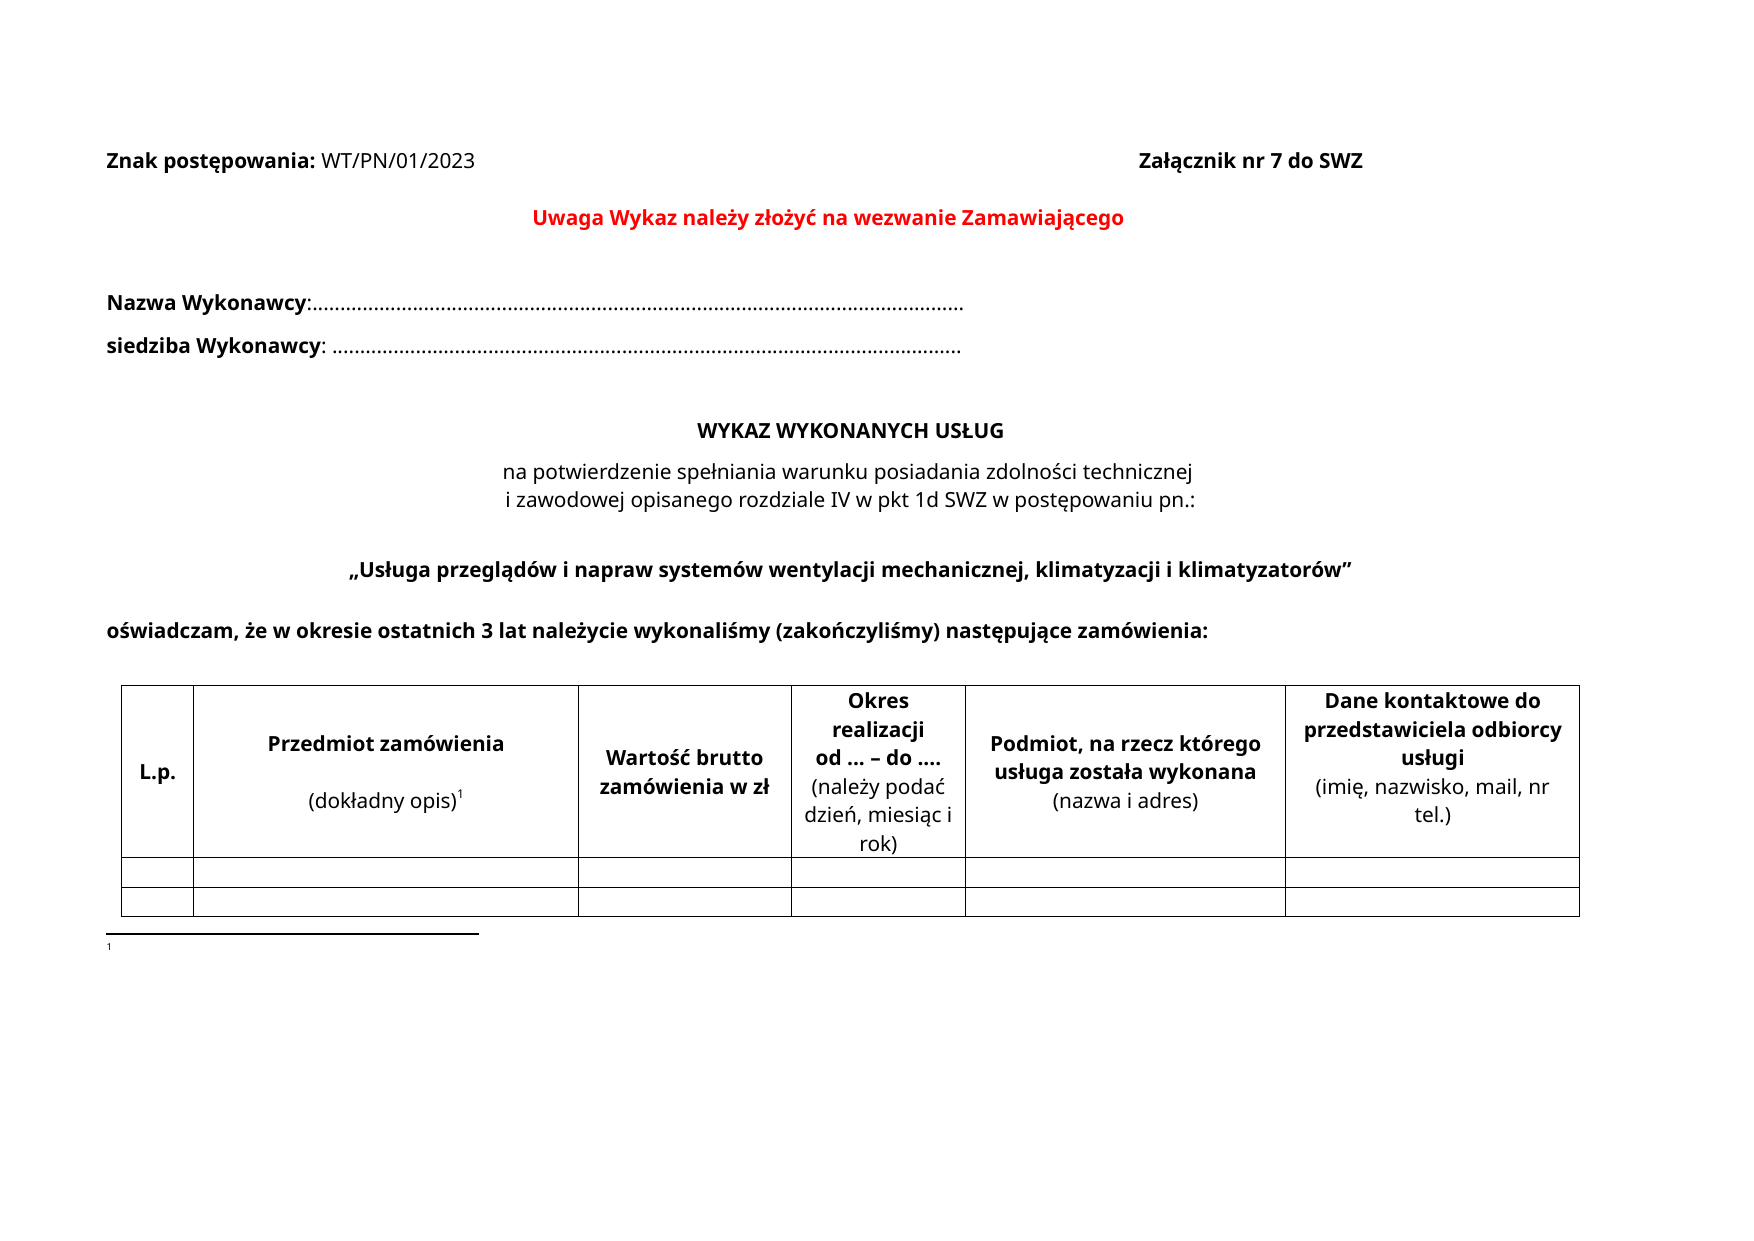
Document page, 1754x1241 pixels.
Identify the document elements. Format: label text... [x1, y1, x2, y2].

text „Usługa przeglądów i napraw systemów wentylacji mechanicznej, klimatyzacji i klimatyzatorów” [106, 555, 1595, 583]
table_cell [579, 858, 791, 887]
table_header Dane kontaktowe do przedstawiciela odbiorcy usługi (imię, nazwisko, mail, nr tel.) [1286, 686, 1579, 857]
text WYKAZ WYKONANYCH USŁUG [106, 416, 1595, 445]
text na potwierdzenie spełniania warunku posiadania zdolności technicznej i zawodowej opisanego rozdziale IV w pkt 1d SWZ w postępowaniu pn.: [106, 457, 1595, 514]
table_cell [194, 888, 578, 916]
table_cell [194, 858, 578, 887]
table_cell [122, 858, 193, 887]
text siedziba Wykonawcy: ................................................................................................................. [106, 331, 1595, 359]
table_header Okres realizacji od ... – do .... (należy podać dzień, miesiąc i rok) [792, 686, 965, 857]
text Uwaga Wykaz należy złożyć na wezwanie Zamawiającego [106, 203, 1550, 231]
table_header Podmiot, na rzecz którego usługa została wykonana (nazwa i adres) [966, 686, 1285, 857]
table_header L.p. [122, 686, 193, 857]
table_header Wartość brutto zamówienia w zł [579, 686, 791, 857]
text Znak postępowania: WT/PN/01/2023 Załącznik nr 7 do SWZ [106, 146, 1595, 174]
text Nazwa Wykonawcy:..................................................................................................................... [106, 288, 1595, 317]
table_cell [966, 858, 1285, 887]
table_cell [579, 888, 791, 916]
table_cell [792, 888, 965, 916]
text oświadczam, że w okresie ostatnich 3 lat należycie wykonaliśmy (zakończyliśmy) następujące zamówienia: [106, 616, 1550, 644]
table_cell [122, 888, 193, 916]
table_cell [1286, 858, 1579, 887]
table_header Przedmiot zamówienia (dokładny opis) [194, 686, 578, 857]
table_cell [792, 858, 965, 887]
table_cell [1286, 888, 1579, 916]
table_cell [966, 888, 1285, 916]
